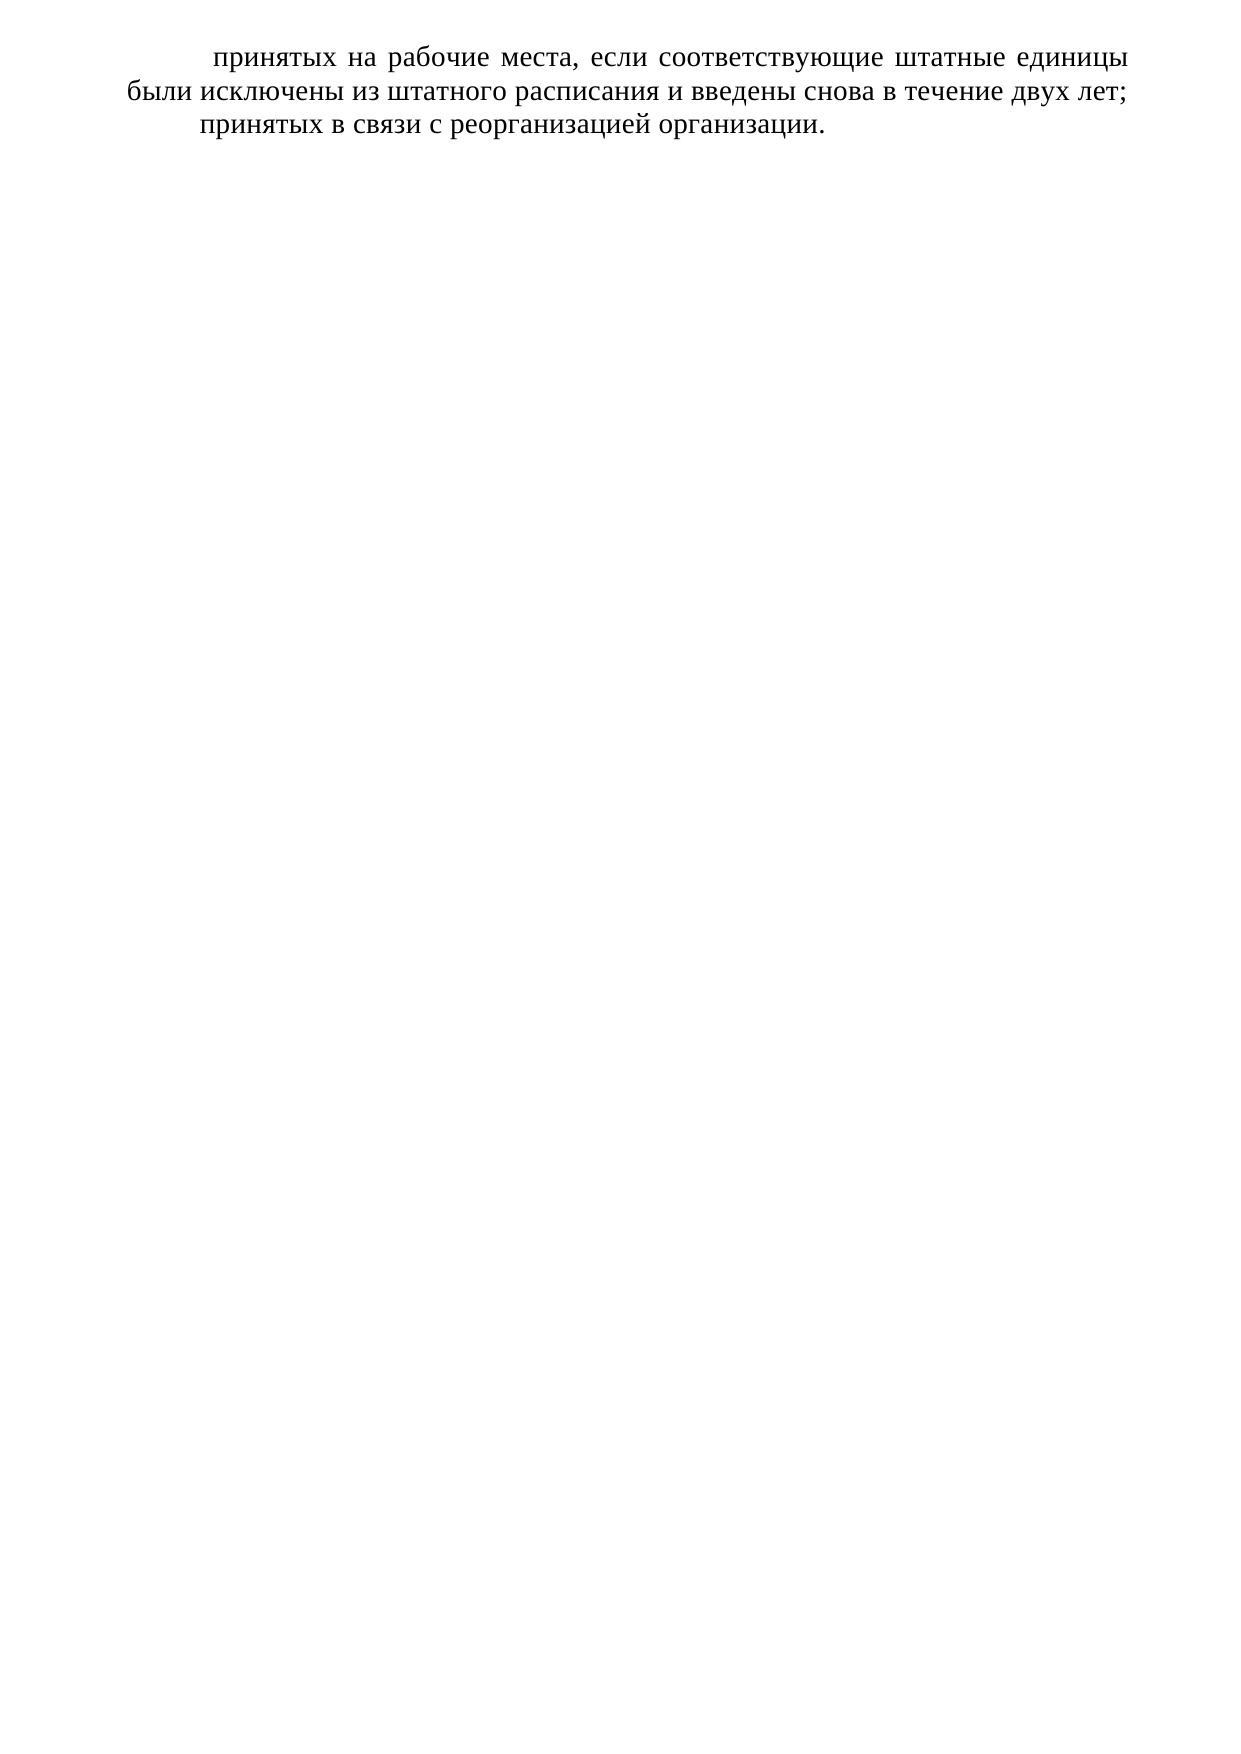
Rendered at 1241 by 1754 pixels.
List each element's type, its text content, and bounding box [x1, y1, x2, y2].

text принятых на рабочие места, если соответствующие штатные единицы были исключены из штатного расписания и введены снова в течение двух лет; [127, 39, 1131, 106]
text принятых в связи с реорганизацией организации. [129, 106, 1117, 140]
